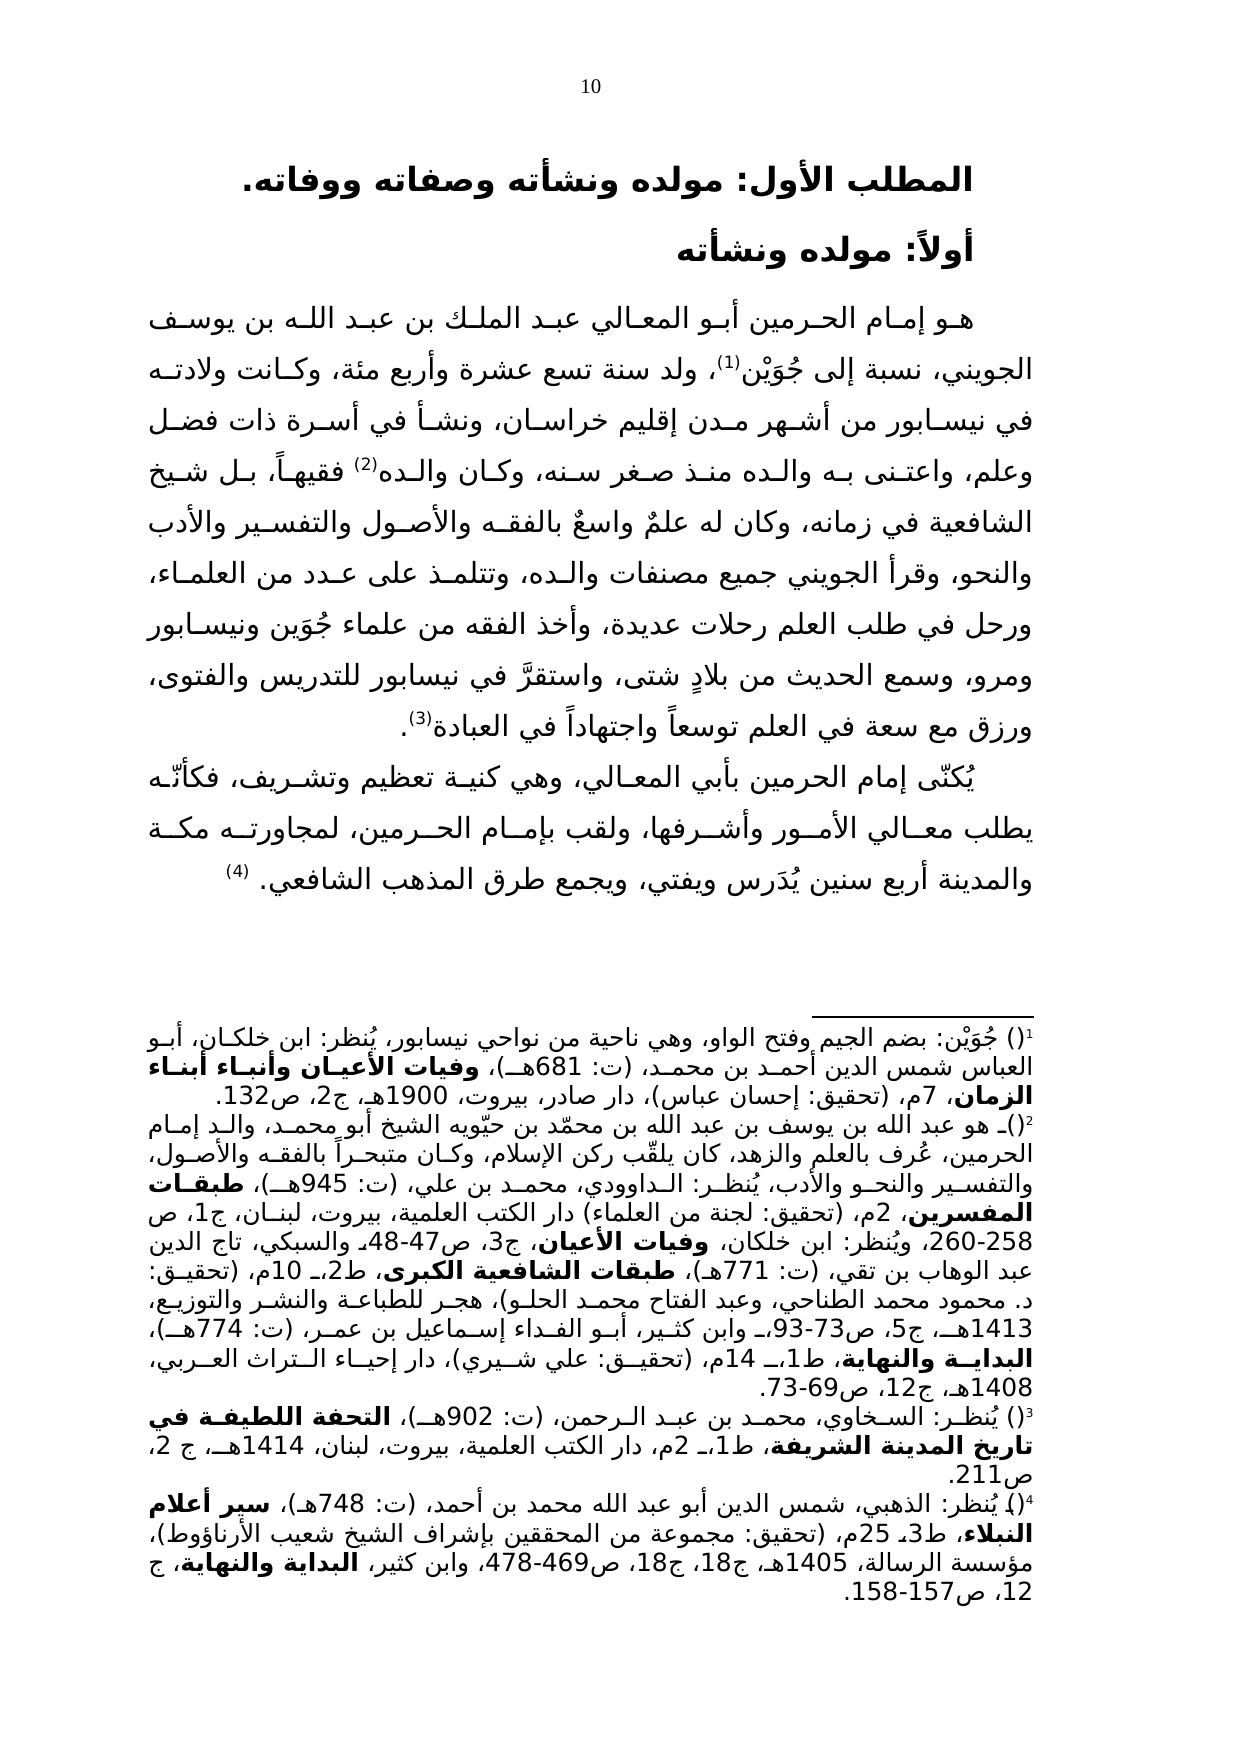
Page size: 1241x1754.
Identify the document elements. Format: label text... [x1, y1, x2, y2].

text هو إمام الحرمين أبو المعالي عبد الملك بن عبد الله بن يوسف الجويني، نسبة إلى جُوَيْن()، ولد سنة تسع عشرة وأربع مئة، وكانت ولادته في نيسابور من أشهر مدن إقليم خراسان، ونشأ في أسرة ذات فضل وعلم، واعتنى به والده منذ صغر سنه، وكان والده() فقيهاً، بل شيخ الشافعية في زمانه، وكان له علمٌ واسعٌ بالفقه والأصول والتفسير والأدب والنحو، وقرأ الجويني جميع مصنفات والده، وتتلمذ على عدد من العلماء، ورحل في طلب العلم رحلات عديدة، وأخذ الفقه من علماء جُوَين ونيسابور ومرو، وسمع الحديث من بلادٍ شتى، واستقرَّ في نيسابور للتدريس والفتوى، ورزق مع سعة في العلم توسعاً واجتهاداً في العبادة(). [148, 302, 1033, 743]
subtitle المطلب الأول: مولده ونشأته وصفاته ووفاته. [148, 160, 1033, 199]
text يُكنّى إمام الحرمين بأبي المعالي، وهي كنية تعظيم وتشريف، فكأنّه يطلب معالي الأمور وأشرفها، ولقب بإمام الحرمين، لمجاورته مكة والمدينة أربع سنين يُدَرس ويفتي، ويجمع طرق المذهب الشافعي. () [148, 760, 1033, 896]
subtitle أولاً: مولده ونشأته [148, 231, 1033, 270]
